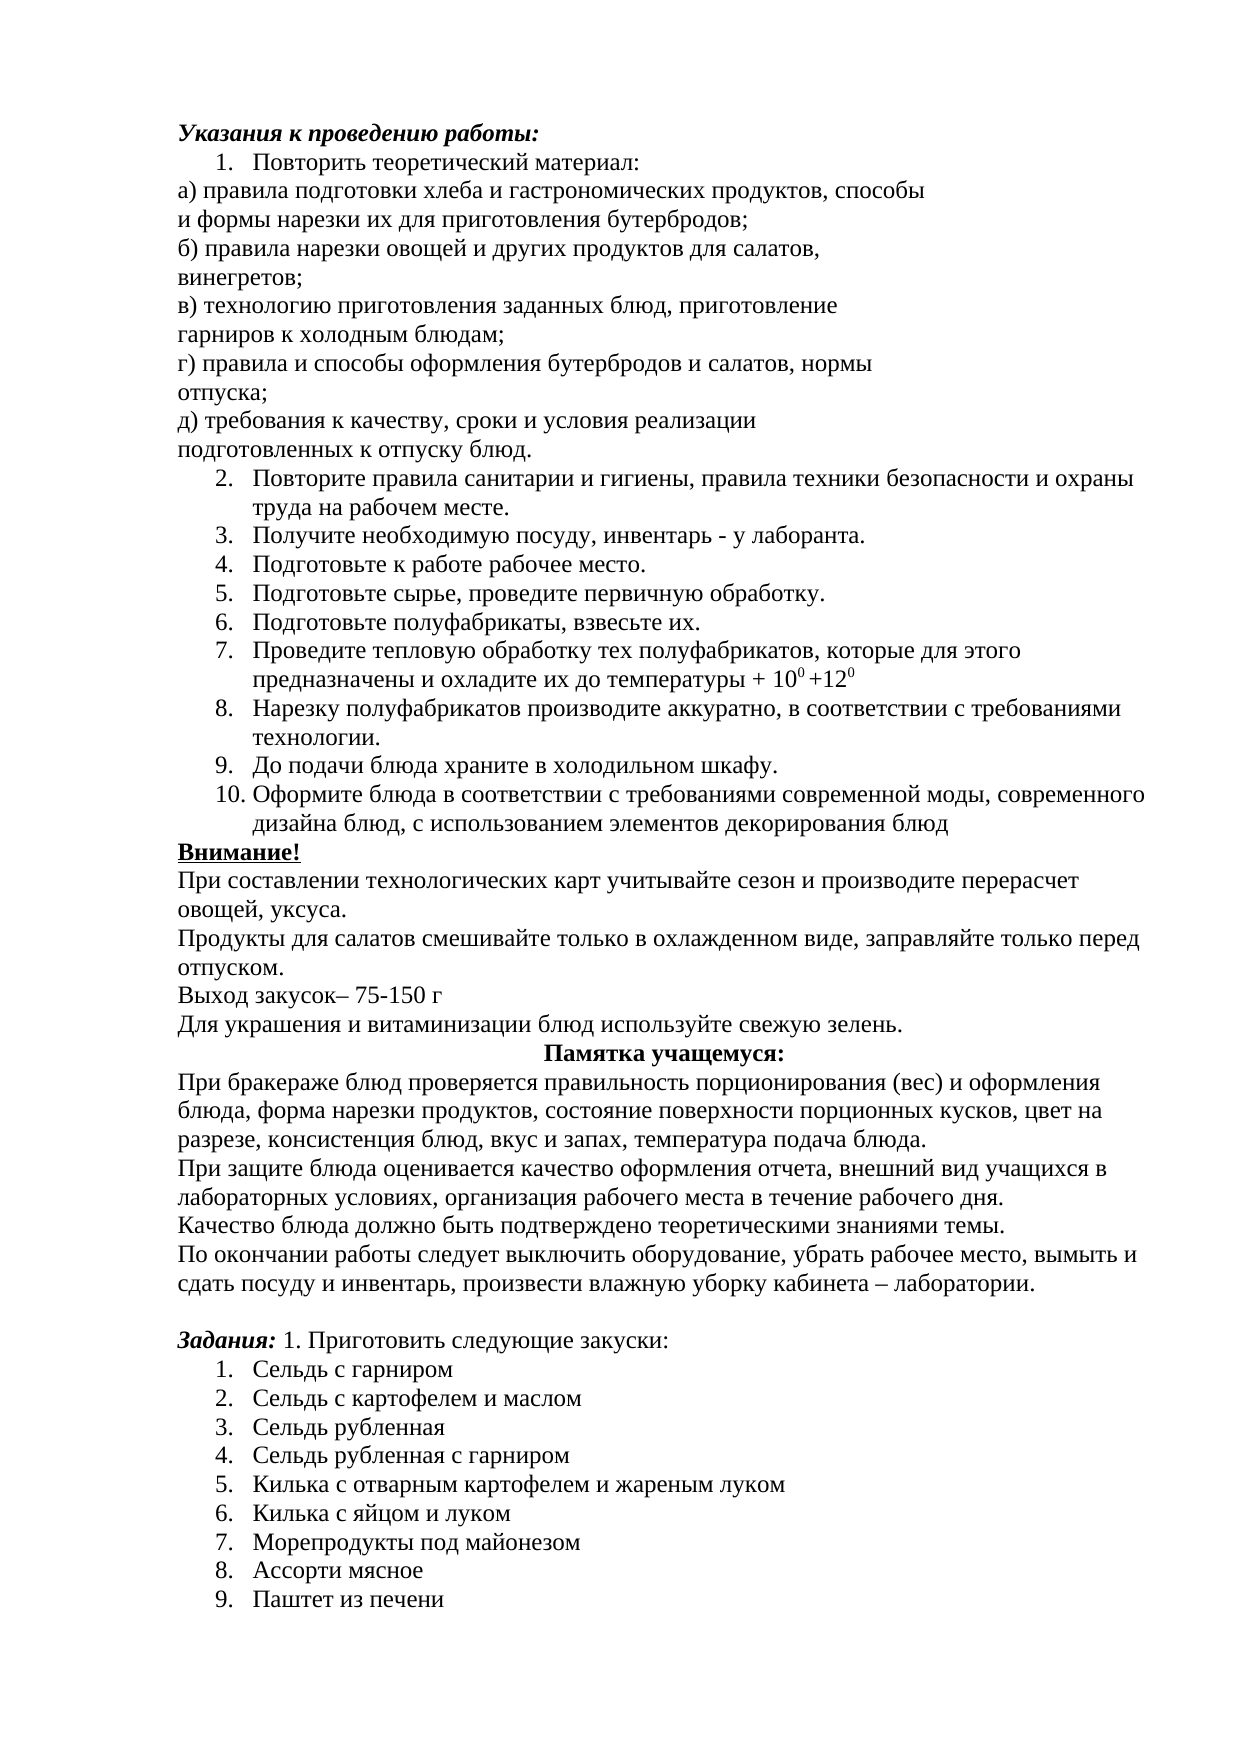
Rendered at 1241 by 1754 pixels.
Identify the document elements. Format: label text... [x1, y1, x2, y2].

text При составлении технологических карт учитывайте сезон и производите перерасчет овощей, уксуса. [177, 866, 1152, 923]
text Памятка учащемуся: [177, 1038, 1152, 1067]
text Выход закусок– 75-150 г [177, 981, 1152, 1009]
list Оформите блюда в соответствии с требованиями современной моды, современного дизайна блюд, с использованием элементов декорирования блюд [215, 779, 1152, 837]
list Нарезку полуфабрикатов производите аккуратно, в соответствии с требованиями технологии. [215, 693, 1152, 751]
text Внимание! [177, 837, 1152, 866]
list Подготовьте к работе рабочее место. [215, 549, 1152, 578]
text г) правила и способы оформления бутербродов и салатов, нормы [177, 348, 1152, 377]
text Качество блюда должно быть подтверждено теоретическими знаниями темы. [177, 1211, 1152, 1239]
text а) правила подготовки хлеба и гастрономических продуктов, способы [177, 176, 1152, 204]
list Сельдь с картофелем и маслом [215, 1383, 1152, 1412]
list Сельдь рубленная с гарниром [215, 1441, 1152, 1469]
text Указания к проведению работы: [177, 118, 1152, 147]
list Сельдь с гарниром [215, 1354, 1152, 1383]
text Продукты для салатов смешивайте только в охлажденном виде, заправляйте только перед отпуском. [177, 923, 1152, 981]
list Сельдь рубленная [215, 1412, 1152, 1441]
list Ассорти мясное [215, 1556, 1152, 1584]
list Проведите тепловую обработку тех полуфабрикатов, которые для этого предназначены и охладите их до температуры + 100 +120 [215, 636, 1152, 693]
text гарниров к холодным блюдам; [177, 319, 1152, 348]
text При защите блюда оценивается качество оформления отчета, внешний вид учащихся в лабораторных условиях, организация рабочего места в течение рабочего дня. [177, 1153, 1152, 1211]
text в) технологию приготовления заданных блюд, приготовление [177, 291, 1152, 319]
list Паштет из печени [215, 1584, 1152, 1613]
list Получите необходимую посуду, инвентарь - у лаборанта. [215, 521, 1152, 549]
text винегретов; [177, 262, 1152, 291]
text По окончании работы следует выключить оборудование, убрать рабочее место, вымыть и сдать посуду и инвентарь, произвести влажную уборку кабинета – лаборатории. [177, 1239, 1152, 1297]
text Для украшения и витаминизации блюд используйте свежую зелень. [177, 1009, 1152, 1038]
list Килька с отварным картофелем и жареным луком [215, 1469, 1152, 1498]
text и формы нарезки их для приготовления бутербродов; [177, 204, 1152, 233]
text б) правила нарезки овощей и других продуктов для салатов, [177, 233, 1152, 262]
list Повторить теоретический материал: [215, 147, 1152, 176]
text Задания: 1. Приготовить следующие закуски: [177, 1326, 1152, 1354]
list Подготовьте полуфабрикаты, взвесьте их. [215, 607, 1152, 636]
list Килька с яйцом и луком [215, 1498, 1152, 1527]
list Морепродукты под майонезом [215, 1527, 1152, 1556]
text д) требования к качеству, сроки и условия реализации [177, 406, 1152, 434]
list Подготовьте сырье, проведите первичную обработку. [215, 578, 1152, 607]
text При бракераже блюд проверяется правильность порционирования (вес) и оформления блюда, форма нарезки продуктов, состояние поверхности порционных кусков, цвет на разрезе, консистенция блюд, вкус и запах, температура подача блюда. [177, 1067, 1152, 1153]
list Повторите правила санитарии и гигиены, правила техники безопасности и охраны труда на рабочем месте. [215, 463, 1152, 521]
list До подачи блюда храните в холодильном шкафу. [215, 751, 1152, 779]
text подготовленных к отпуску блюд. [177, 434, 1152, 463]
text отпуска; [177, 377, 1152, 406]
